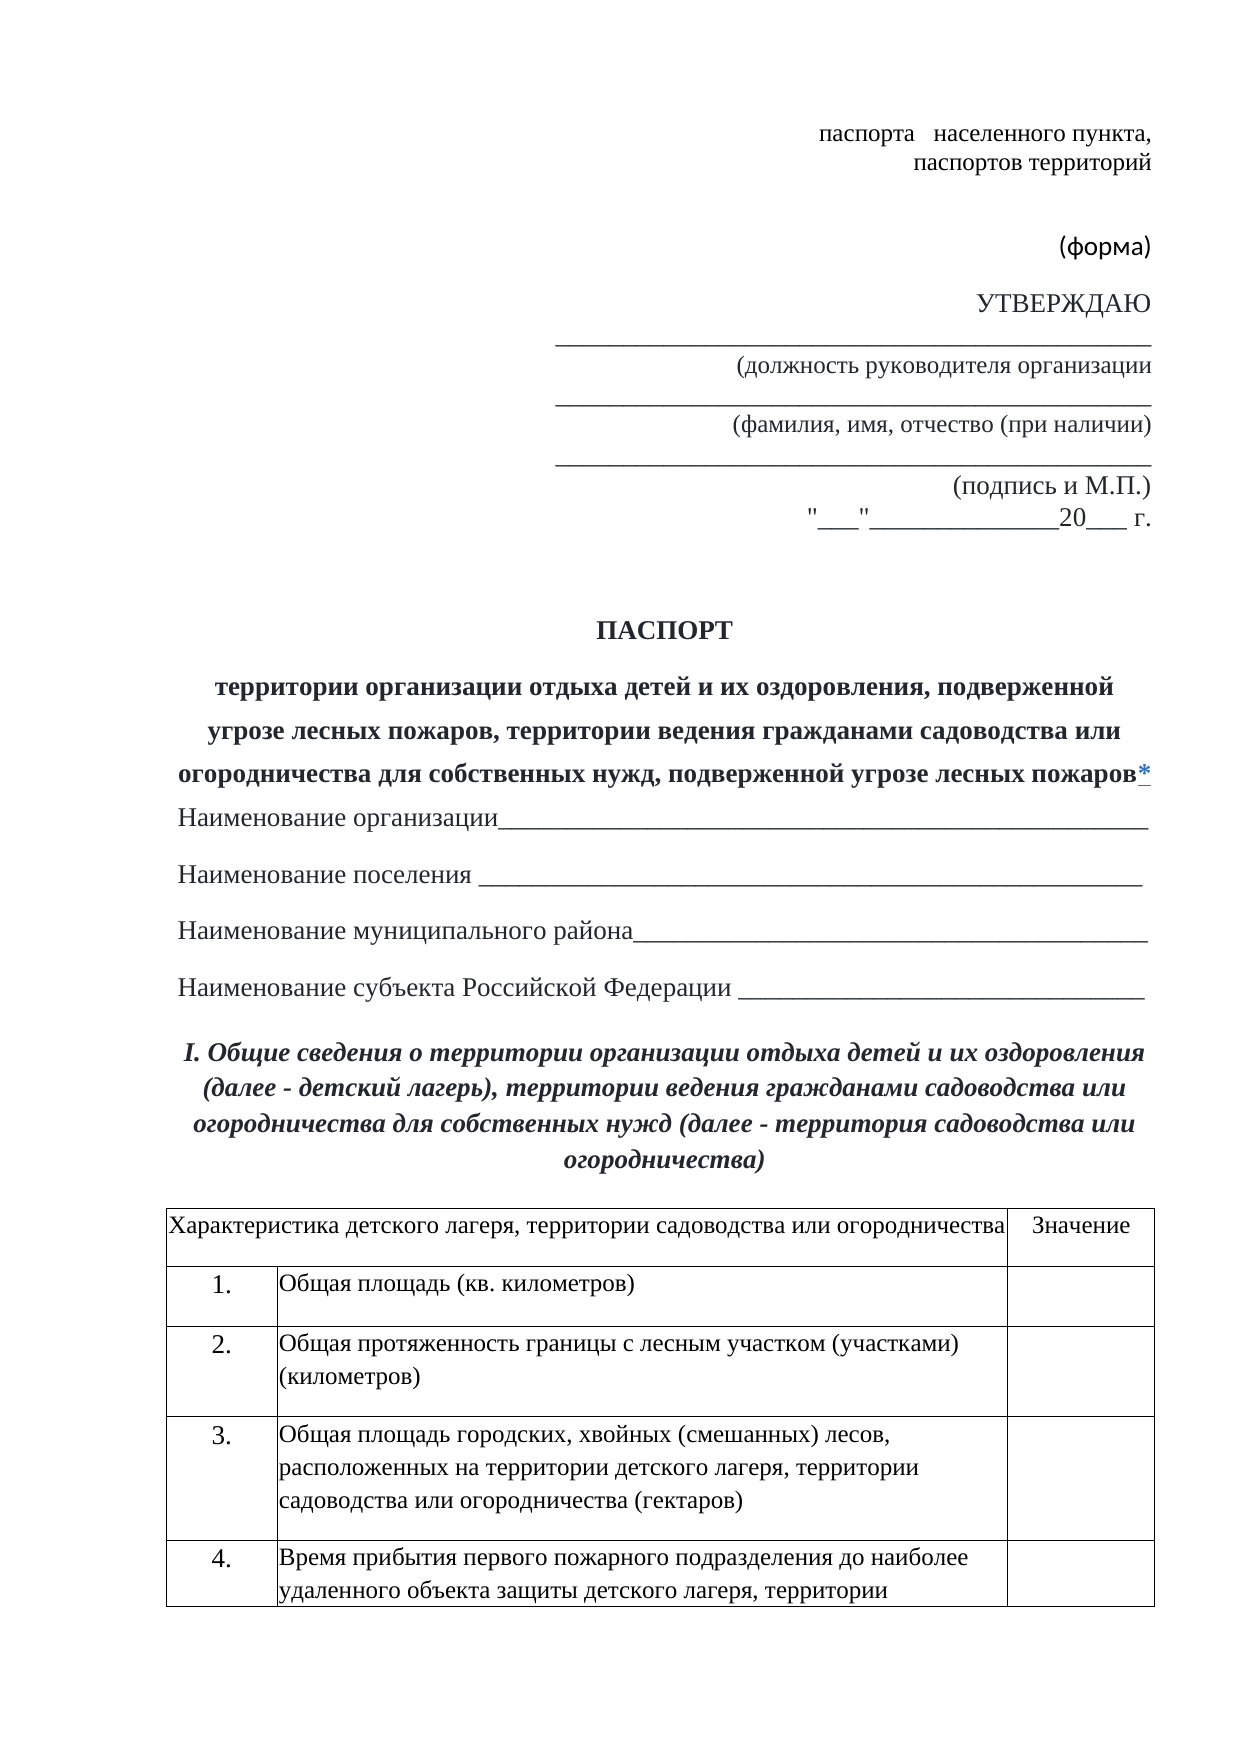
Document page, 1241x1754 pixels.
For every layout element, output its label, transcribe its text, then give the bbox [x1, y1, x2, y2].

table_cell Общая площадь (кв. километров) [278, 1267, 1007, 1326]
text паспорта населенного пункта, [177, 118, 1152, 147]
text "___"______________20___ г. [177, 501, 1152, 532]
text угрозе лесных пожаров, территории ведения гражданами садоводства или [177, 714, 1152, 745]
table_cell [278, 1541, 1007, 1606]
text территории организации отдыха детей и их оздоровления, подверженной [177, 670, 1152, 701]
table_cell 1. [167, 1267, 277, 1326]
text Наименование поселения _________________________________________________ [177, 858, 1152, 889]
table_header Характеристика детского лагеря, территории садоводства или огородничества [167, 1209, 1007, 1266]
table_cell Общая площадь городских, хвойных (смешанных) лесов, расположенных на территории детского лагеря, территории садоводства или огородничества (гектаров) [278, 1417, 1007, 1540]
text Наименование субъекта Российской Федерации ______________________________ [177, 971, 1152, 1002]
text ____________________________________________ [177, 438, 1152, 469]
table_cell Общая протяженность границы с лесным участком (участками) (километров) [278, 1327, 1007, 1416]
text огородничества для собственных нужд, подверженной угрозе лесных пожаров* [177, 758, 1152, 789]
text ____________________________________________ [177, 318, 1152, 350]
text паспортов территорий [177, 147, 1152, 176]
text Наименование организации________________________________________________ [177, 801, 1152, 832]
table_cell 3. [167, 1417, 277, 1540]
table_cell [1008, 1541, 1154, 1606]
text (фамилия, имя, отчество (при наличии) [177, 409, 1152, 438]
text ____________________________________________ [177, 378, 1152, 409]
table_cell 4. [167, 1541, 277, 1606]
table_cell [1008, 1267, 1154, 1326]
text I. Общие сведения о территории организации отдыха детей и их оздоровления (далее - детский лагерь), территории ведения гражданами садоводства или огородничества для собственных нужд (далее - территория садоводства или огородничества) [177, 1036, 1152, 1174]
table_cell 2. [167, 1327, 277, 1416]
table_cell [1008, 1417, 1154, 1540]
text (должность руководителя организации [177, 350, 1152, 378]
text УТВЕРЖДАЮ [177, 287, 1152, 318]
table_cell [1008, 1327, 1154, 1416]
table_header Значение [1008, 1209, 1154, 1266]
text ПАСПОРТ [177, 614, 1152, 645]
text Наименование муниципального района______________________________________ [177, 914, 1152, 946]
text (форма) [177, 229, 1152, 262]
text (подпись и М.П.) [177, 469, 1152, 501]
